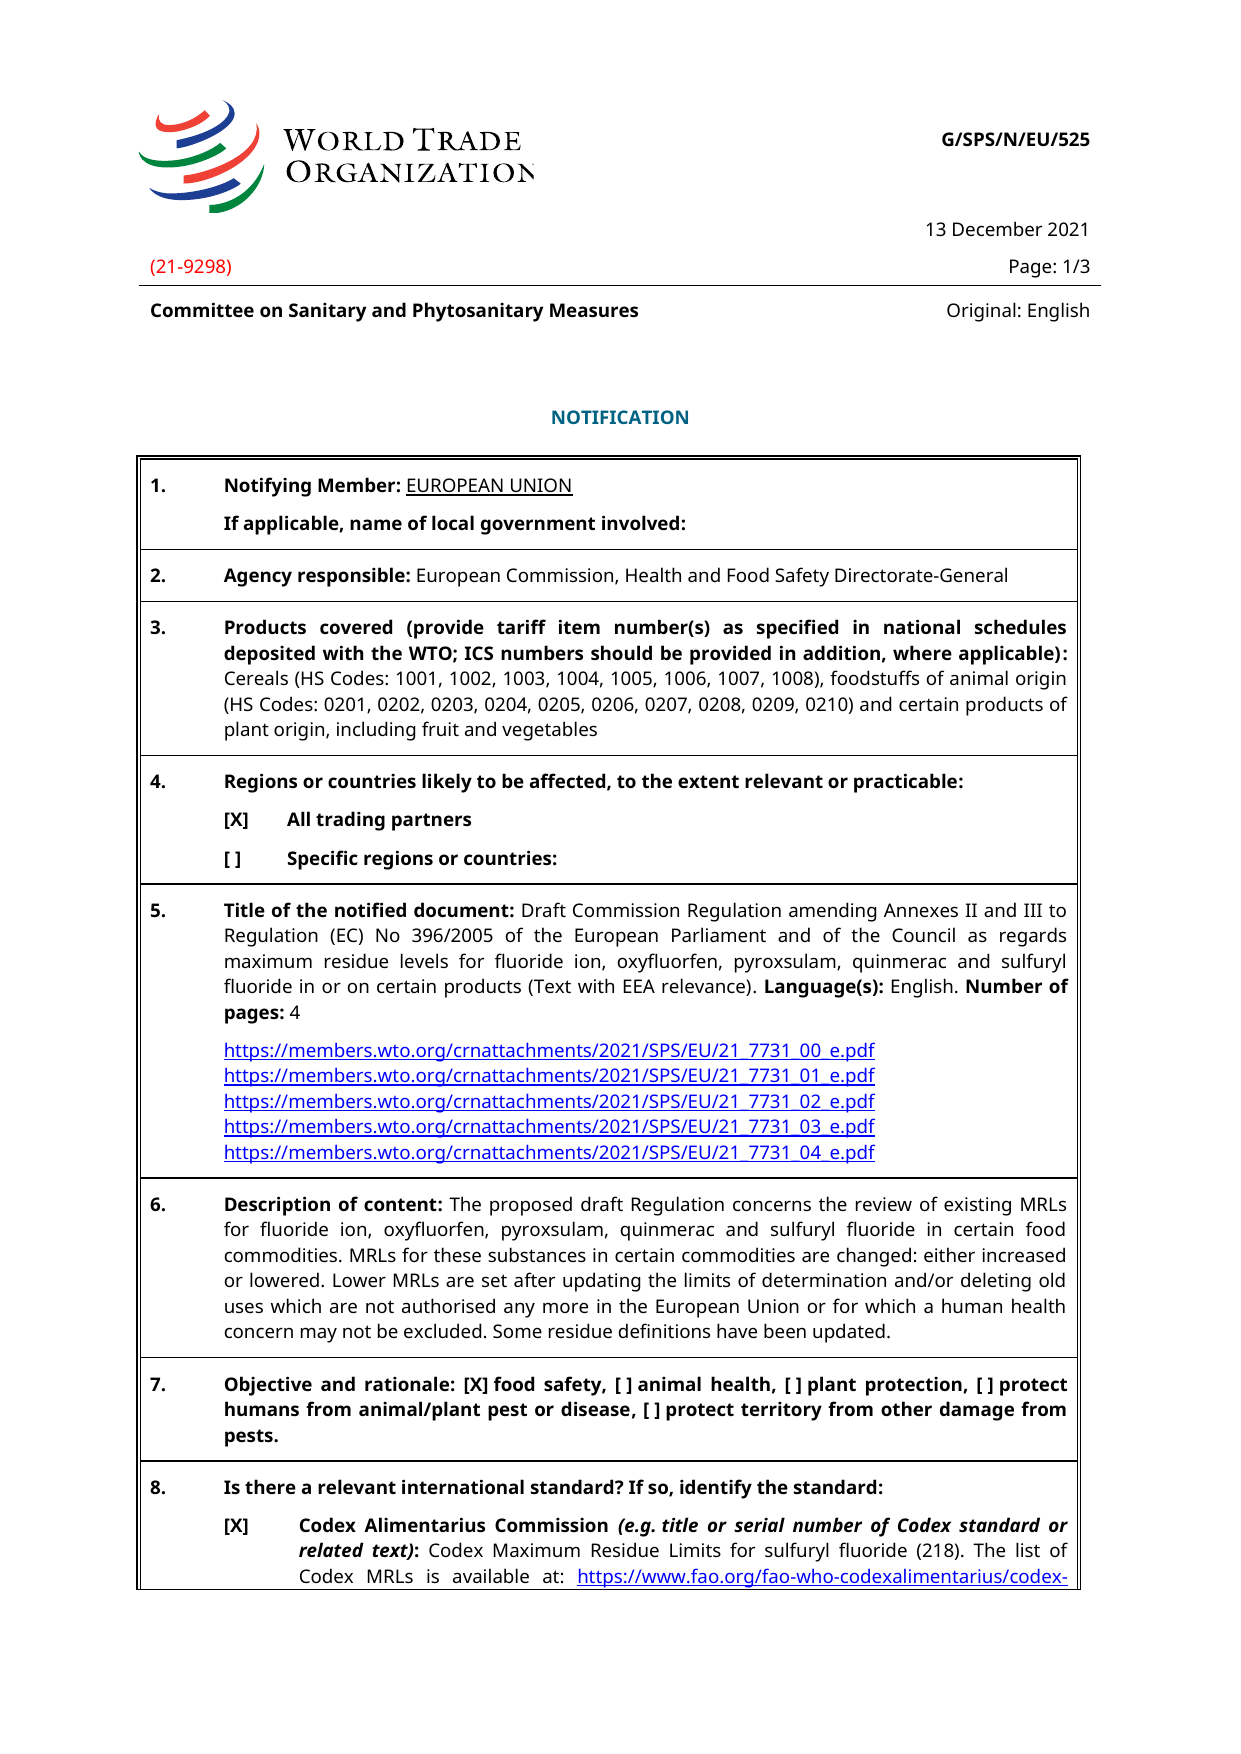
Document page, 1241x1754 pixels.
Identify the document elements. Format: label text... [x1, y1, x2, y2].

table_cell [212, 1462, 1077, 1588]
table_cell 2. [141, 550, 212, 601]
table_cell Products covered (provide tariff item number(s) as specified in national schedules deposited with the WTO; ICS numbers should be provided in addition, where applicable): Cereals (HS Codes: 1001, 1002, 1003, 1004, 1005, 1006, 1007, 1008), foodstuffs of animal origin (HS Codes: 0201, 0202, 0203, 0204, 0205, 0206, 0207, 0208, 0209, 0210) and certain products of plant origin, including fruit and vegetables [212, 602, 1077, 755]
table_cell 3. [141, 602, 212, 755]
table_cell 8. [141, 1462, 212, 1588]
table_cell 4. [141, 756, 212, 883]
title NOTIFICATION [150, 405, 1090, 430]
table_cell Description of content: The proposed draft Regulation concerns the review of existing MRLs for fluoride ion, oxyfluorfen, pyroxsulam, quinmerac and sulfuryl fluoride in certain food commodities. MRLs for these substances in certain commodities are changed: either increased or lowered. Lower MRLs are set after updating the limits of determination and/or deleting old uses which are not authorised any more in the European Union or for which a human health concern may not be excluded. Some residue definitions have been updated. [212, 1179, 1077, 1357]
table_cell Objective and rationale: [X] food safety, [ ] animal health, [ ] plant protection, [ ] protect humans from animal/plant pest or disease, [ ] protect territory from other damage from pests. [212, 1358, 1077, 1460]
table_header 1. [141, 460, 212, 548]
table_cell Title of the notified document: Draft Commission Regulation amending Annexes II and III to Regulation (EC) No 396/2005 of the European Parliament and of the Council as regards maximum residue levels for fluoride ion, oxyfluorfen, pyroxsulam, quinmerac and sulfuryl fluoride in or on certain products (Text with EEA relevance). Language(s): English. Number of pages: 4 https://members.wto.org/crnattachments/2021/SPS/EU/21_7731_00_e.pdf https://members.wto.org/crnattachments/2021/SPS/EU/21_7731_01_e.pdf https://members.wto.org/crnattachments/2021/SPS/EU/21_7731_02_e.pdf https://members.wto.org/crnattachments/2021/SPS/EU/21_7731_03_e.pdf https://members.wto.org/crnattachments/2021/SPS/EU/21_7731_04_e.pdf [212, 885, 1077, 1177]
table_cell Regions or countries likely to be affected, to the extent relevant or practicable: [X] All trading partners [ ] Specific regions or countries: [212, 756, 1077, 883]
table_cell Agency responsible: European Commission, Health and Food Safety Directorate-General [212, 550, 1077, 601]
table_cell 6. [141, 1179, 212, 1357]
table_cell 7. [141, 1358, 212, 1460]
table_cell 5. [141, 885, 212, 1177]
table_header Notifying Member: European Union If applicable, name of local government involved: [212, 460, 1077, 548]
